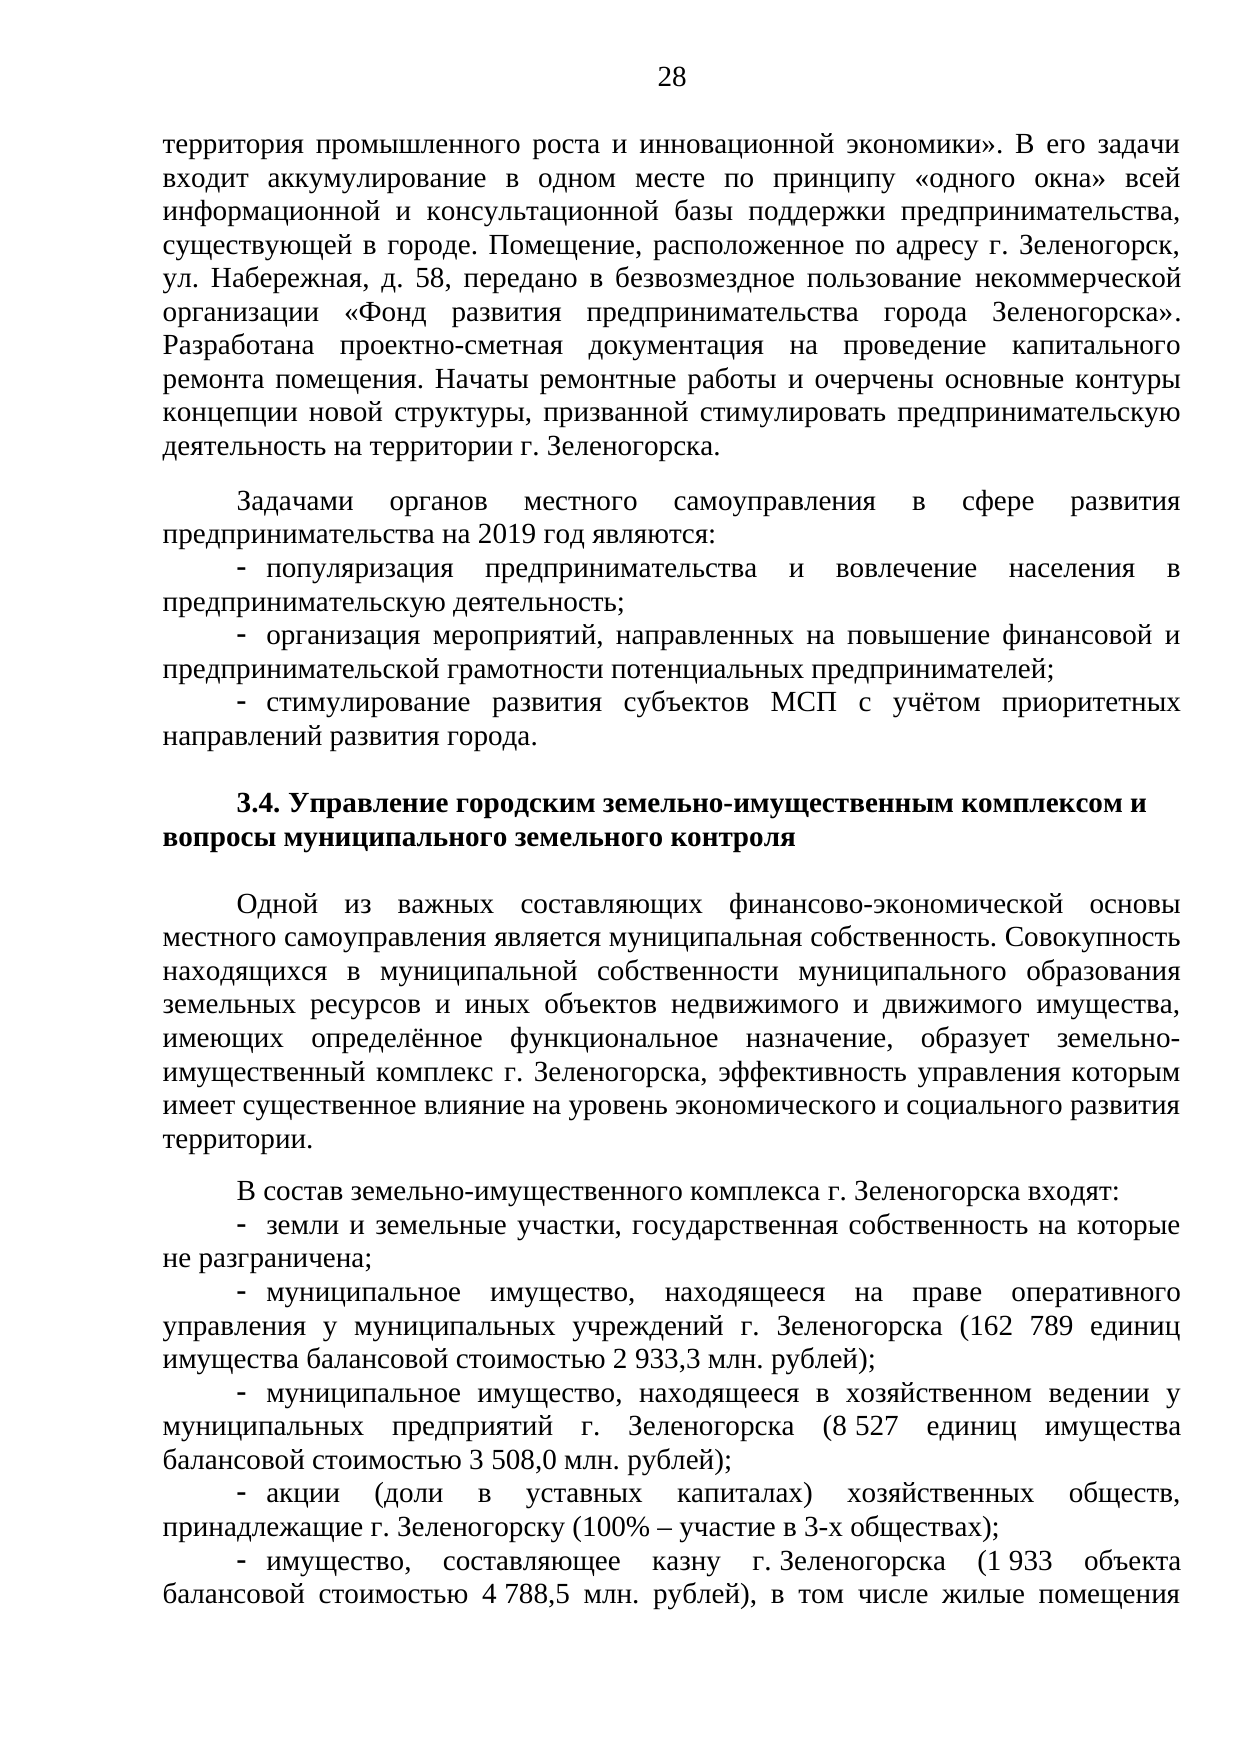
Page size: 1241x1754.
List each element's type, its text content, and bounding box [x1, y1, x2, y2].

list муниципальное имущество, находящееся в хозяйственном ведении у муниципальных предприятий г. Зеленогорска (8 527 единиц имущества балансовой стоимостью 3 508,0 млн. рублей); [162, 1375, 1181, 1476]
text Задачами органов местного самоуправления в сфере развития предпринимательства на 2019 год являются: [162, 483, 1181, 550]
list акции (доли в уставных капиталах) хозяйственных обществ, принадлежащие г. Зеленогорску (100% – участие в 3-х обществах); [162, 1476, 1181, 1543]
list Управление городским земельно-имущественным комплексом и вопросы муниципального земельного контроля [162, 785, 1181, 852]
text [162, 126, 1181, 462]
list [162, 1543, 1181, 1610]
list стимулирование развития субъектов МСП с учётом приоритетных направлений развития города. [162, 684, 1181, 752]
list муниципальное имущество, находящееся на праве оперативного управления у муниципальных учреждений г. Зеленогорска (162 789 единиц имущества балансовой стоимостью 2 933,3 млн. рублей); [162, 1274, 1181, 1375]
list организация мероприятий, направленных на повышение финансовой и предпринимательской грамотности потенциальных предпринимателей; [162, 617, 1181, 684]
list В состав земельно-имущественного комплекса г. Зеленогорска входят: [162, 1173, 1181, 1207]
list популяризация предпринимательства и вовлечение населения в предпринимательскую деятельность; [162, 550, 1181, 617]
list земли и земельные участки, государственная собственность на которые не разграничена; [162, 1207, 1181, 1274]
text Одной из важных составляющих финансово-экономической основы местного самоуправления является муниципальная собственность. Совокупность находящихся в муниципальной собственности муниципального образования земельных ресурсов и иных объектов недвижимого и движимого имущества, имеющих определённое функциональное назначение, образует земельно-имущественный комплекс г. Зеленогорска, эффективность управления которым имеет существенное влияние на уровень экономического и социального развития территории. [162, 886, 1181, 1154]
